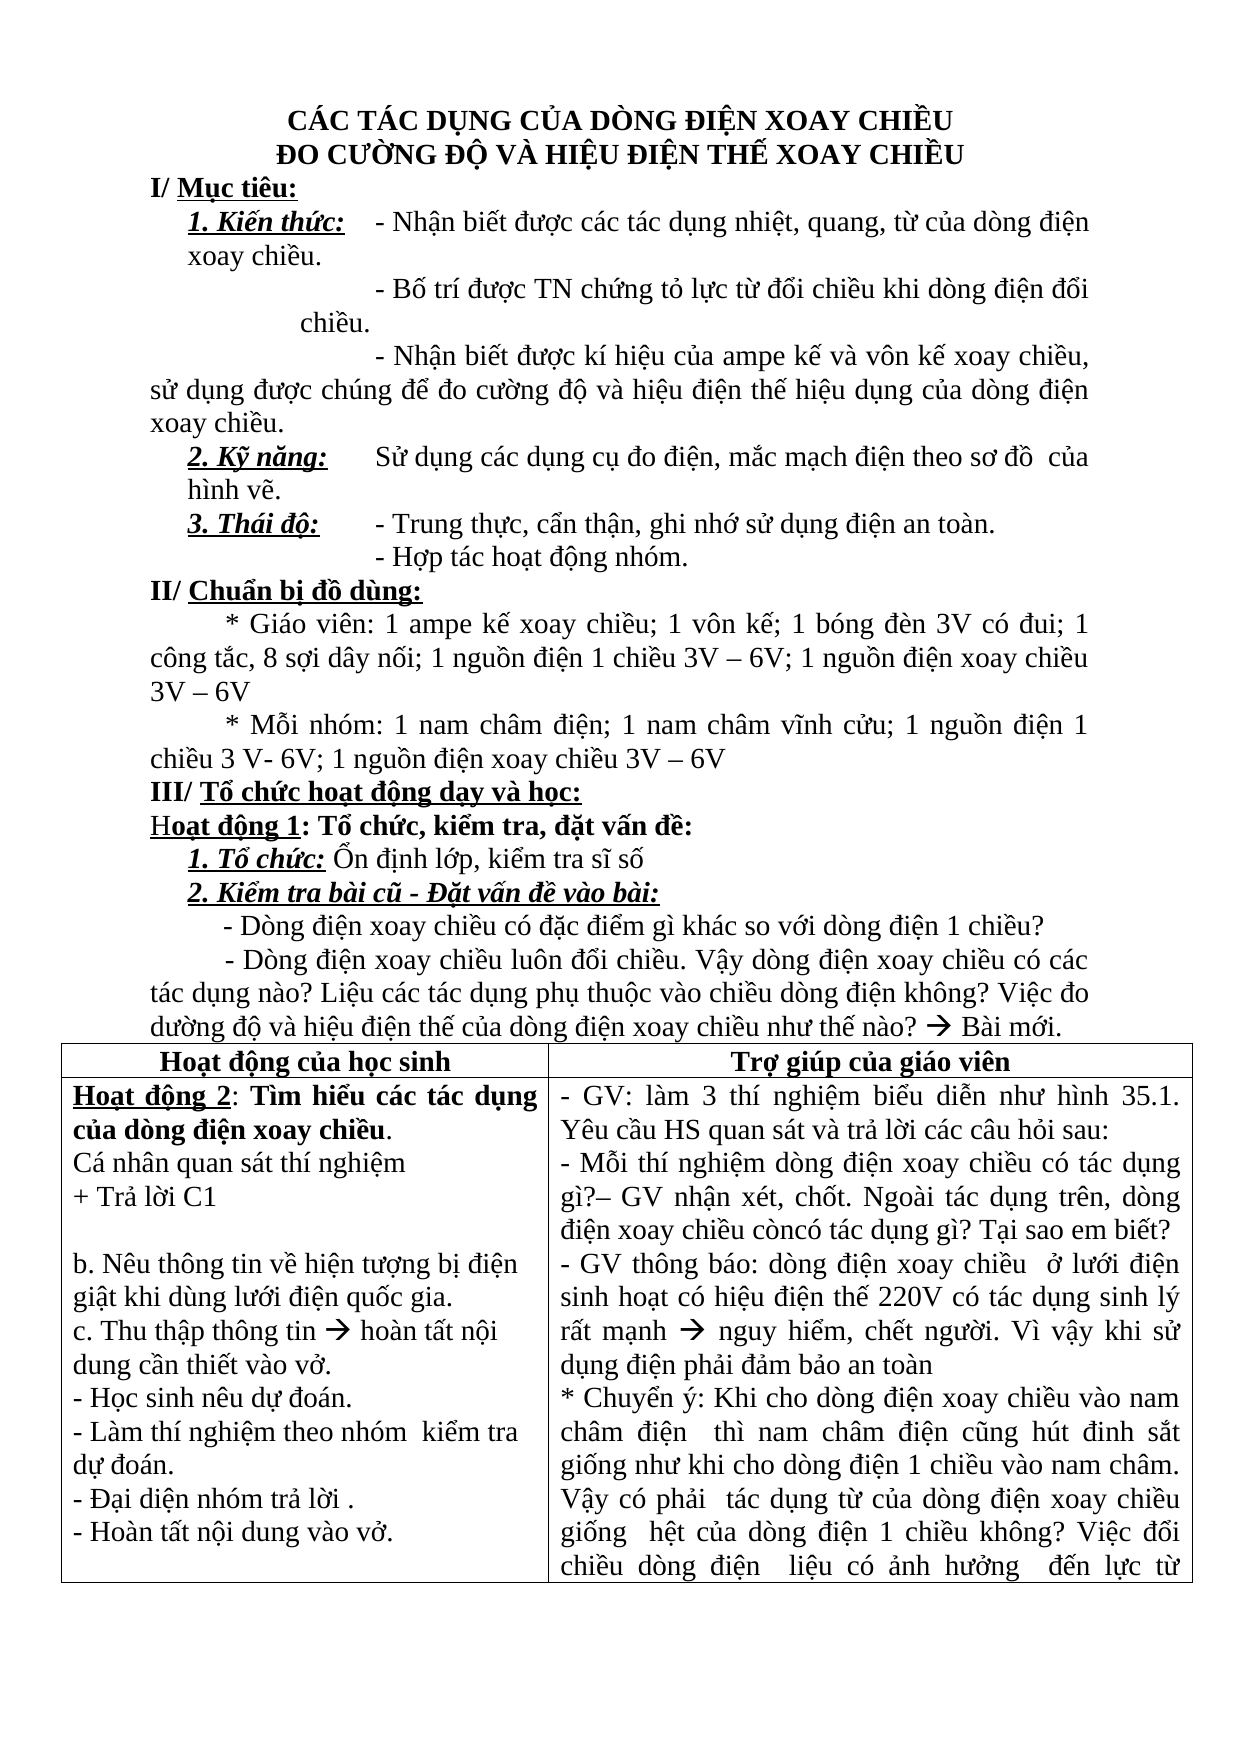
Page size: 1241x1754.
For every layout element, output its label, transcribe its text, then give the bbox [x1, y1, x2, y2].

text I/ Mục tiêu: [150, 171, 1090, 204]
text * Mỗi nhóm: 1 nam châm điện; 1 nam châm vĩnh cửu; 1 nguồn điện 1 chiều 3 V- 6V; 1 nguồn điện xoay chiều 3V – 6V [150, 707, 1090, 774]
text 1. Kiến thức: - Nhận biết được các tác dụng nhiệt, quang, từ của dòng điện xoay chiều. [187, 204, 1090, 271]
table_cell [62, 1078, 548, 1582]
text - Dòng điện xoay chiều luôn đổi chiều. Vậy dòng điện xoay chiều có các tác dụng nào? Liệu các tác dụng phụ thuộc vào chiều dòng điện không? Việc đo dường độ và hiệu điện thế của dòng điện xoay chiều như thế nào? Bài mới. [150, 942, 1090, 1043]
table_header Hoạt động của học sinh [62, 1044, 548, 1077]
text 3. Thái độ: - Trung thực, cẩn thận, ghi nhớ sử dụng điện an toàn. [187, 506, 1090, 539]
text - Bố trí được TN chứng tỏ lực từ đổi chiều khi dòng điện đổi chiều. [300, 271, 1090, 338]
text CÁC TÁC DỤNG CỦA DÒNG ĐIỆN XOAY CHIỀU [150, 103, 1090, 137]
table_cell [549, 1078, 1192, 1582]
text ĐO CƯỜNG ĐỘ VÀ HIỆU ĐIỆN THẾ XOAY CHIỀU [150, 137, 1090, 171]
text Hoạt động 1: Tổ chức, kiểm tra, đặt vấn đề: [150, 808, 1090, 841]
text 2. Kỹ năng: Sử dụng các dụng cụ đo điện, mắc mạch điện theo sơ đồ của hình vẽ. [187, 439, 1090, 506]
text II/ Chuẩn bị đồ dùng: [150, 573, 1090, 607]
text 2. Kiểm tra bài cũ - Đặt vấn đề vào bài: [187, 875, 1090, 908]
text III/ Tổ chức hoạt động dạy và học: [150, 774, 1090, 808]
text - Dòng điện xoay chiều có đặc điểm gì khác so với dòng điện 1 chiều? [150, 908, 1090, 942]
text * Giáo viên: 1 ampe kế xoay chiều; 1 vôn kế; 1 bóng đèn 3V có đui; 1 công tắc, 8 sợi dây nối; 1 nguồn điện 1 chiều 3V – 6V; 1 nguồn điện xoay chiều 3V – 6V [150, 607, 1090, 707]
text 1. Tổ chức: Ổn định lớp, kiểm tra sĩ số [187, 841, 1090, 875]
table_header Trợ giúp của giáo viên [549, 1044, 1192, 1077]
text - Nhận biết được kí hiệu của ampe kế và vôn kế xoay chiều, sử dụng được chúng để đo cường độ và hiệu điện thế hiệu dụng của dòng điện xoay chiều. [150, 338, 1090, 439]
text - Hợp tác hoạt động nhóm. [150, 539, 1090, 573]
